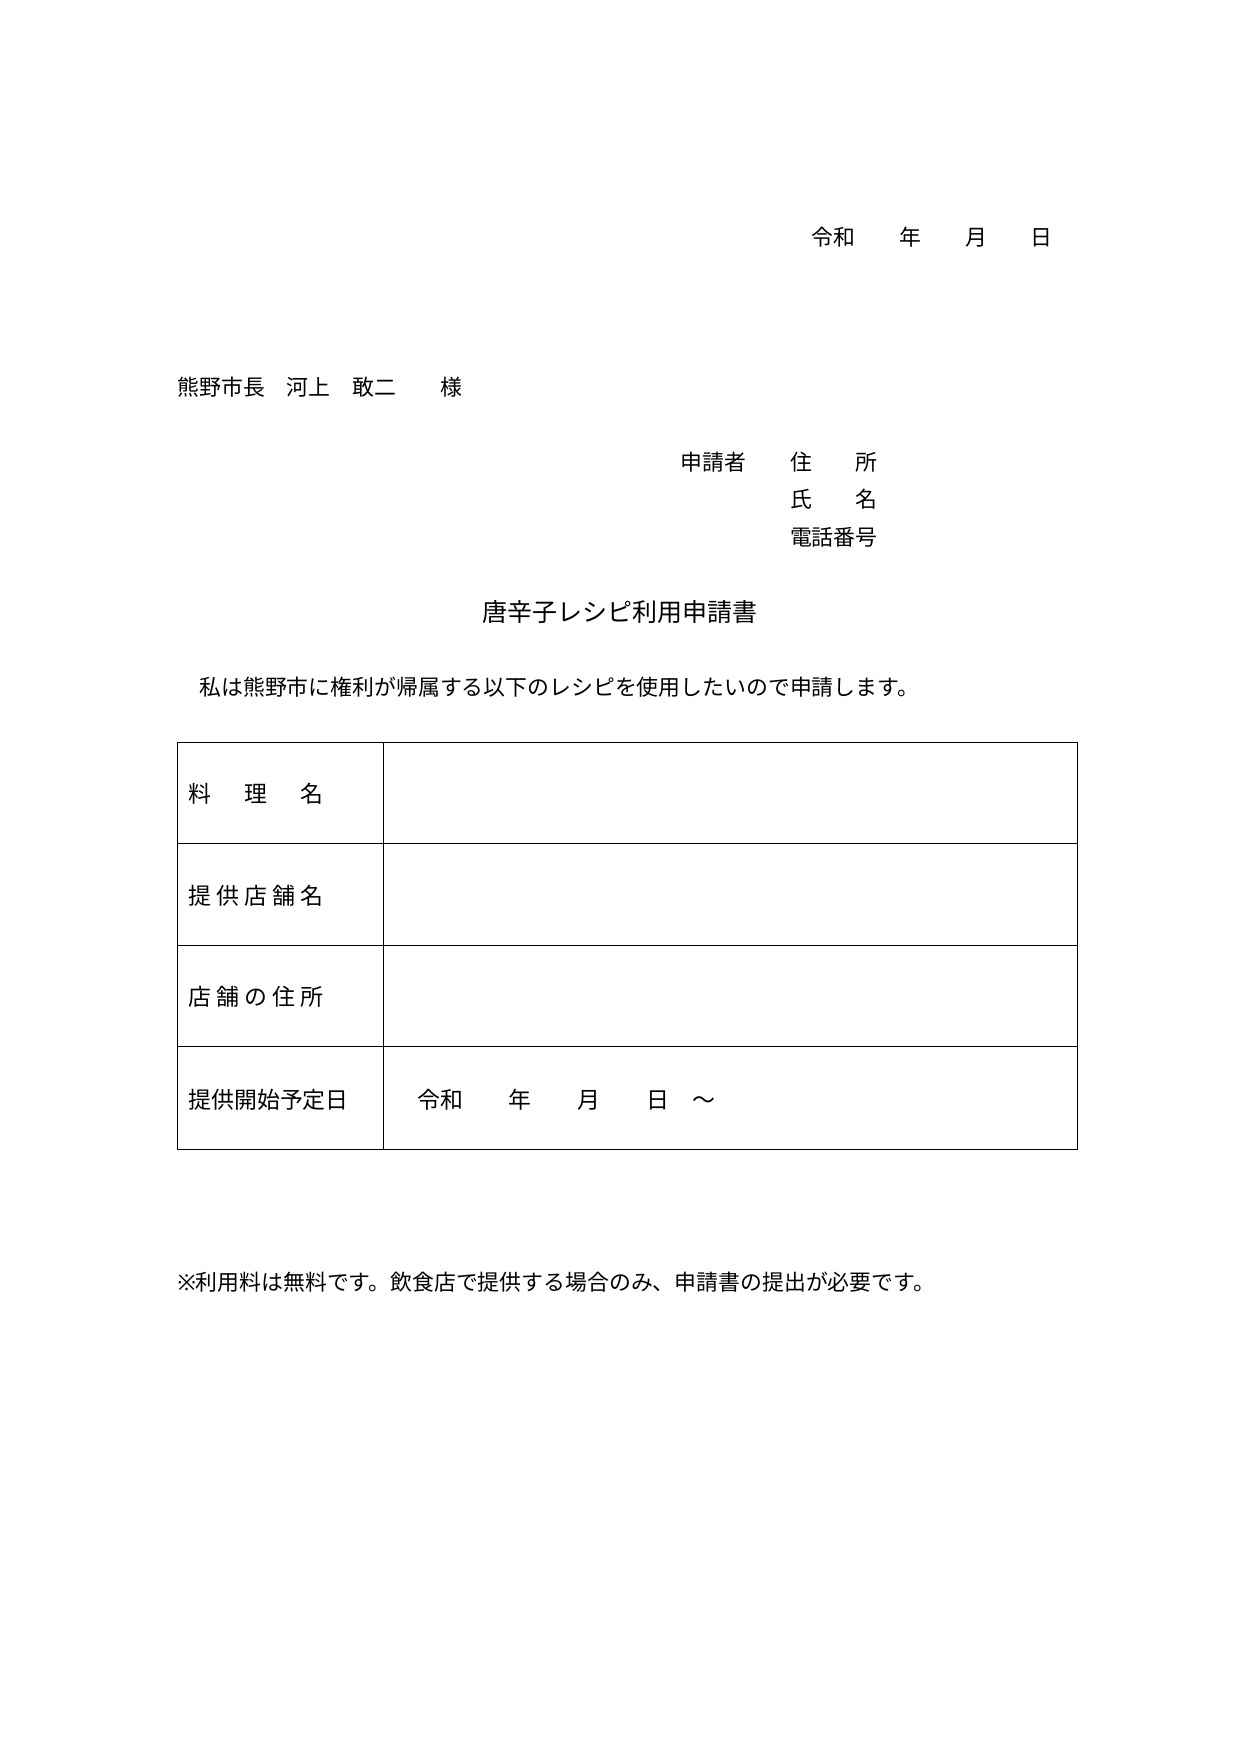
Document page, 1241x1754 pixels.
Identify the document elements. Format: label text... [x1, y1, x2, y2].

table_cell [384, 946, 1077, 1046]
text 氏 名 [177, 479, 1063, 517]
text 熊野市長 河上 敢二 様 [177, 367, 1063, 404]
text 令和 年 月 日 [177, 217, 1063, 254]
table_cell 提 供 店 舗 名 [178, 844, 383, 945]
table_header 料 理 名 [178, 743, 383, 843]
text ※利用料は無料です。飲食店で提供する場合のみ、申請書の提出が必要です。 [177, 1263, 1063, 1300]
text 電話番号 [177, 517, 1063, 554]
table_cell 提供開始予定日 [178, 1047, 383, 1149]
text 申請者 住 所 [177, 442, 1063, 479]
table_cell 令和 年 月 日 ～ [384, 1047, 1077, 1149]
table_cell 店 舗 の 住 所 [178, 946, 383, 1046]
table_cell [384, 844, 1077, 945]
table_header [384, 743, 1077, 843]
text 私は熊野市に権利が帰属する以下のレシピを使用したいので申請します。 [177, 667, 1063, 704]
text 唐辛子レシピ利用申請書 [177, 592, 1063, 629]
